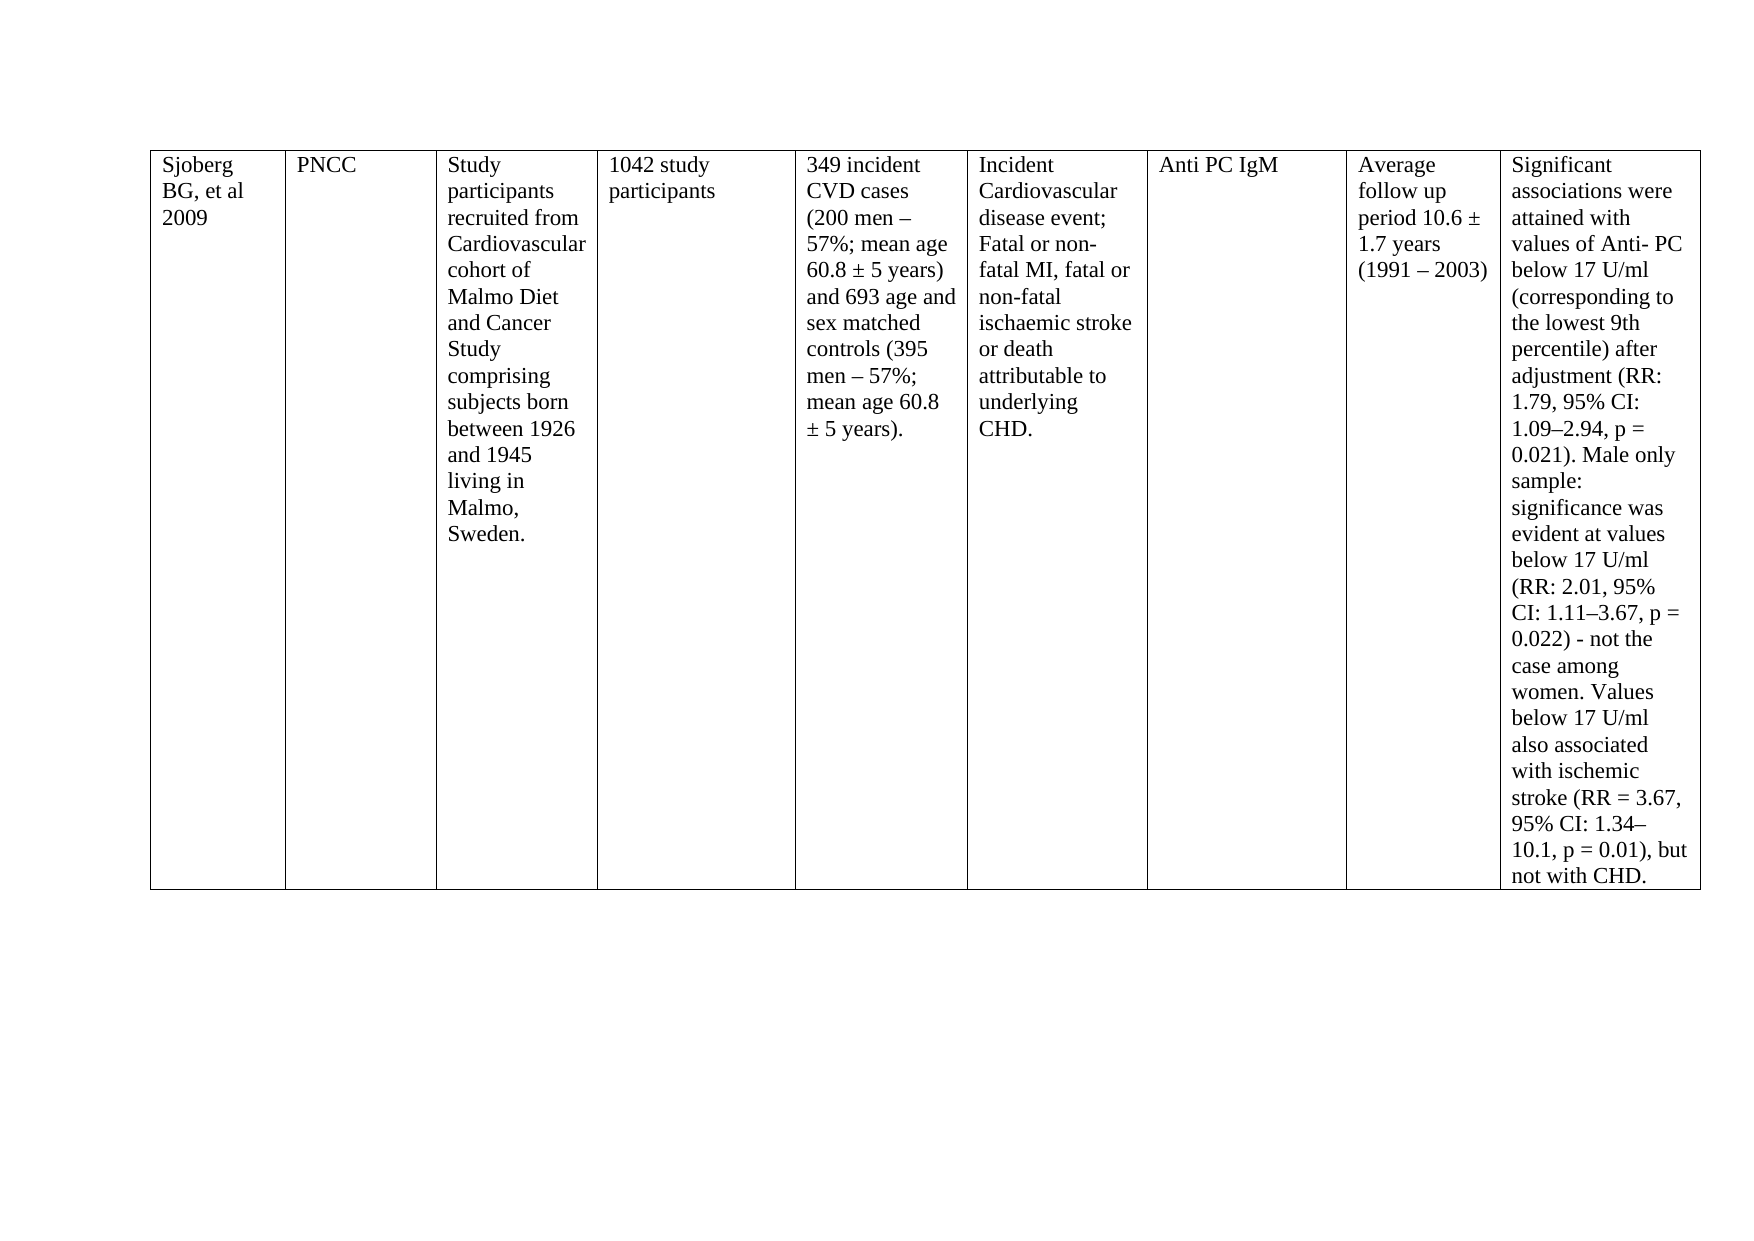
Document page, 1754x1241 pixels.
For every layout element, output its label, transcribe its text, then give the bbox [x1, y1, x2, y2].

table_header Significant associations were attained with values of Anti- PC below 17 U/ml (corresponding to the lowest 9th percentile) after adjustment (RR: 1.79, 95% CI: 1.09–2.94, p = 0.021). Male only sample: significance was evident at values below 17 U/ml (RR: 2.01, 95% CI: 1.11–3.67, p = 0.022) - not the case among women. Values below 17 U/ml also associated with ischemic stroke (RR = 3.67, 95% CI: 1.34–10.1, p = 0.01), but not with CHD. [1501, 151, 1700, 889]
table_header Anti PC IgM [1148, 151, 1346, 889]
table_header Study participants recruited from Cardiovascular cohort of Malmo Diet and Cancer Study comprising subjects born between 1926 and 1945 living in Malmo, Sweden. [437, 151, 597, 889]
table_header PNCC [286, 151, 436, 889]
table_header 1042 study participants [598, 151, 795, 889]
table_header Sjoberg BG, et al 2009 [151, 151, 285, 889]
table_header Incident Cardiovascular disease event; Fatal or non-fatal MI, fatal or non-fatal ischaemic stroke or death attributable to underlying CHD. [968, 151, 1147, 889]
table_header 349 incident CVD cases (200 men – 57%; mean age 60.8 ± 5 years) and 693 age and sex matched controls (395 men – 57%; mean age 60.8 ± 5 years). [796, 151, 967, 889]
table_header Average follow up period 10.6 ± 1.7 years (1991 – 2003) [1347, 151, 1500, 889]
